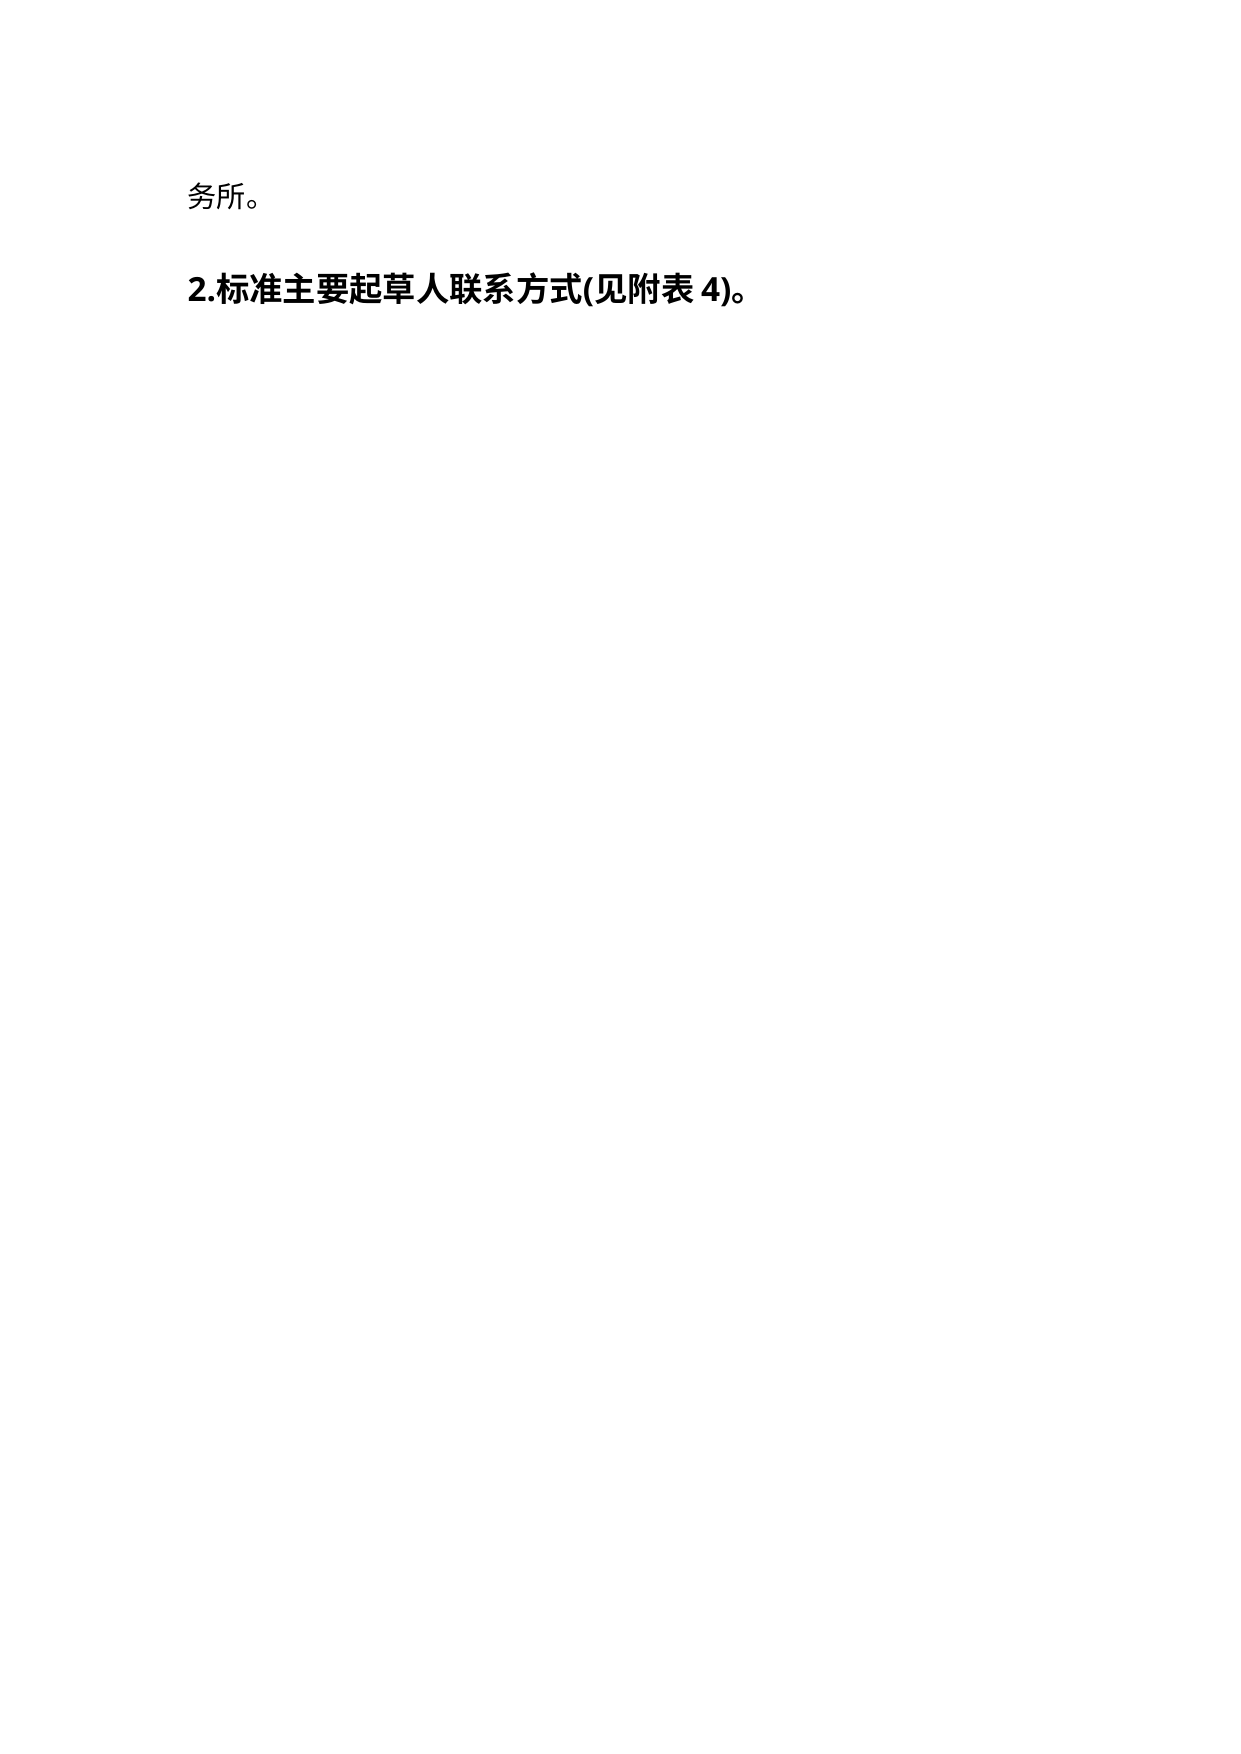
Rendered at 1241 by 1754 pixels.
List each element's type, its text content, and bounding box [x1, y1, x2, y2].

subtitle 2.标准主要起草人联系方式(见附表4)。 [187, 254, 1053, 319]
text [187, 162, 1053, 227]
